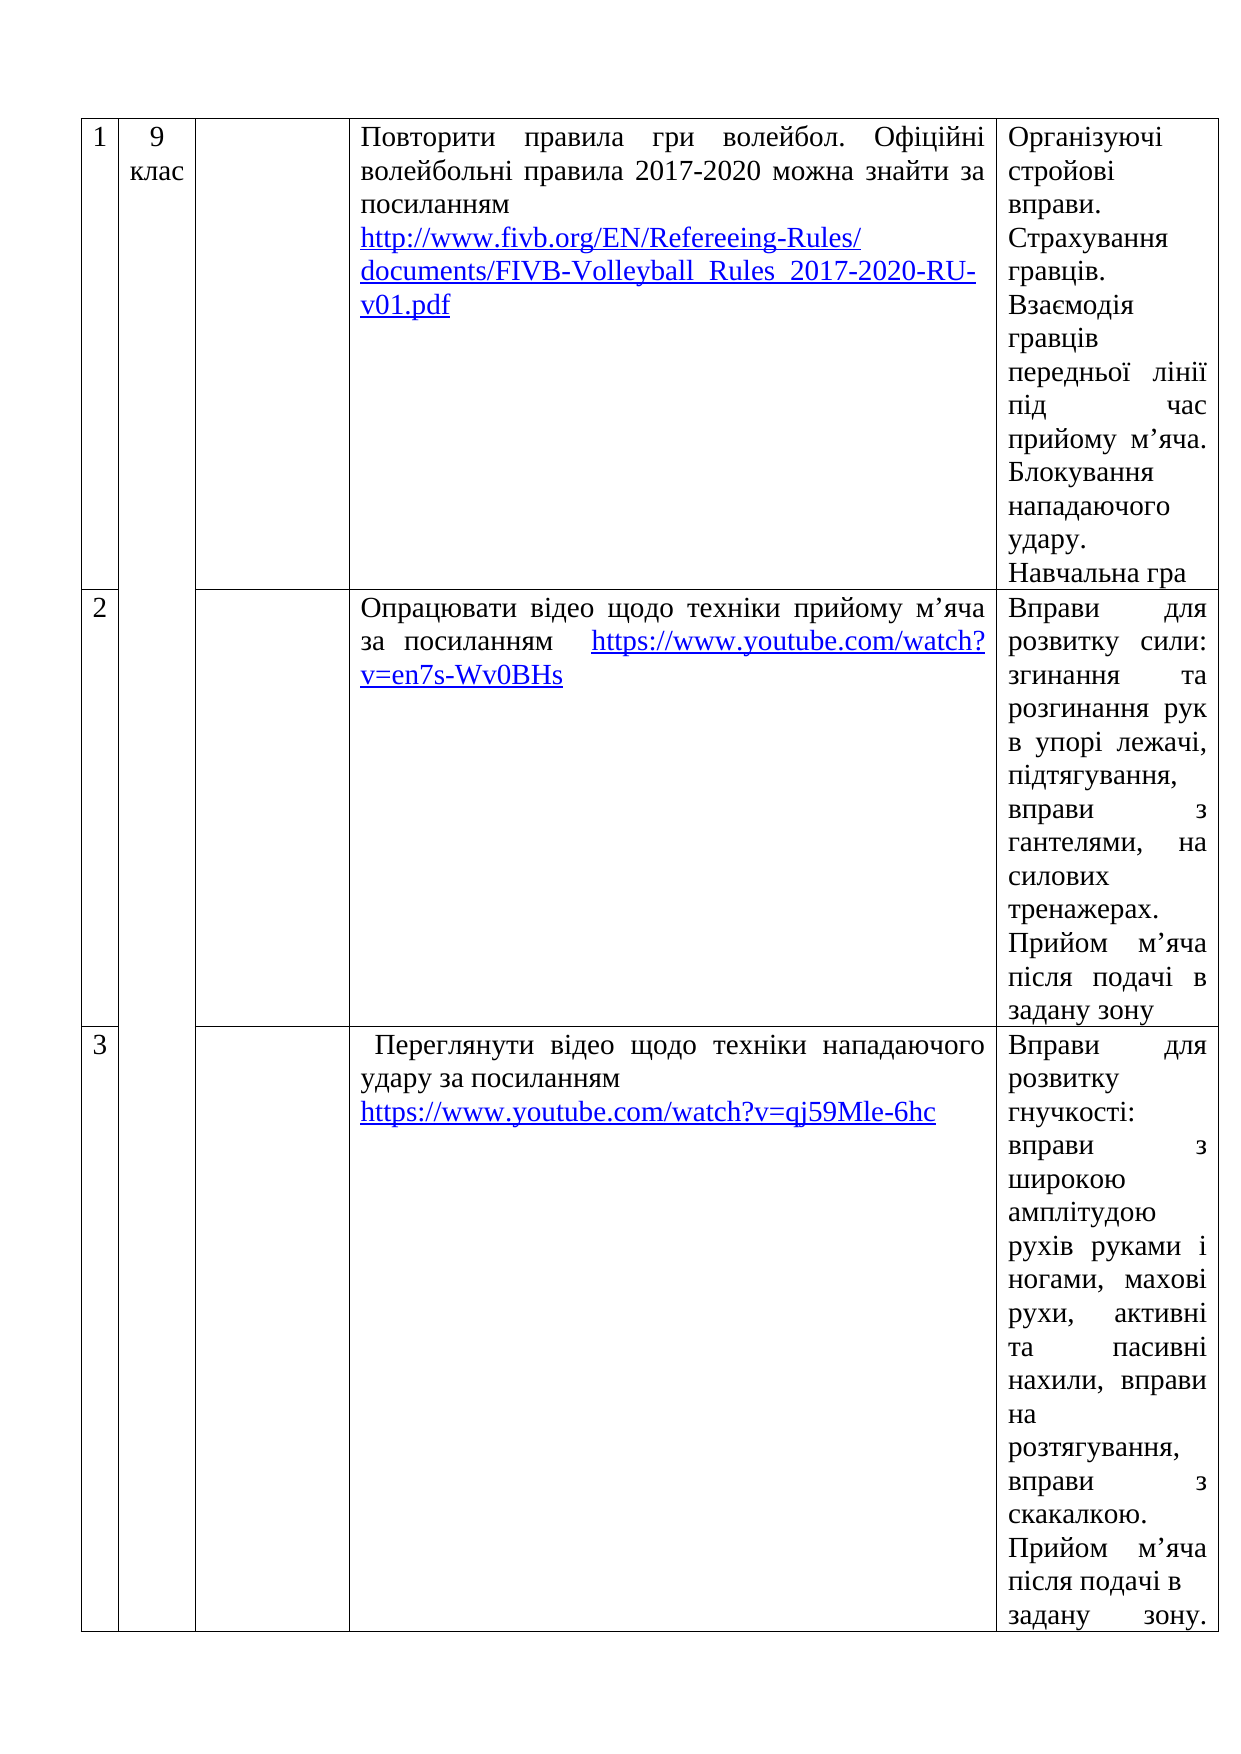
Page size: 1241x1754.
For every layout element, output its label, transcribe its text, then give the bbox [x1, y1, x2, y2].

table_cell Повторити правила гри волейбол. Офіційні волейбольні правила 2017-2020 можна знайти за посиланням http://www.fivb.org/EN/Refereeing-Rules/documents/FIVB-Volleyball_Rules_2017-2020-RU-v01.pdf [350, 119, 996, 589]
table_cell Опрацювати відео щодо техніки прийому м’яча за посиланням https://www.youtube.com/watch?v=en7s-Wv0BHs [350, 590, 996, 1026]
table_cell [350, 1027, 996, 1631]
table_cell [997, 1027, 1218, 1631]
table_cell [196, 1027, 349, 1631]
table_cell 3 [82, 1027, 118, 1631]
table_cell 1 [82, 119, 118, 589]
table_cell [196, 119, 349, 589]
table_cell Вправи для розвитку сили: згинання та розгинання рук в упорі лежачі, підтягування, вправи з гантелями, на силових тренажерах. Прийом м’яча після подачі в задану зону [997, 590, 1218, 1026]
table_cell 2 [82, 590, 118, 1026]
table_cell [196, 590, 349, 1026]
table_cell Організуючі стройові вправи. Страхування гравців. Взаємодія гравців передньої лінії під час прийому м’яча. Блокування нападаючого удару. Навчальна гра [997, 119, 1218, 589]
table_cell 9 клас [119, 119, 195, 1631]
